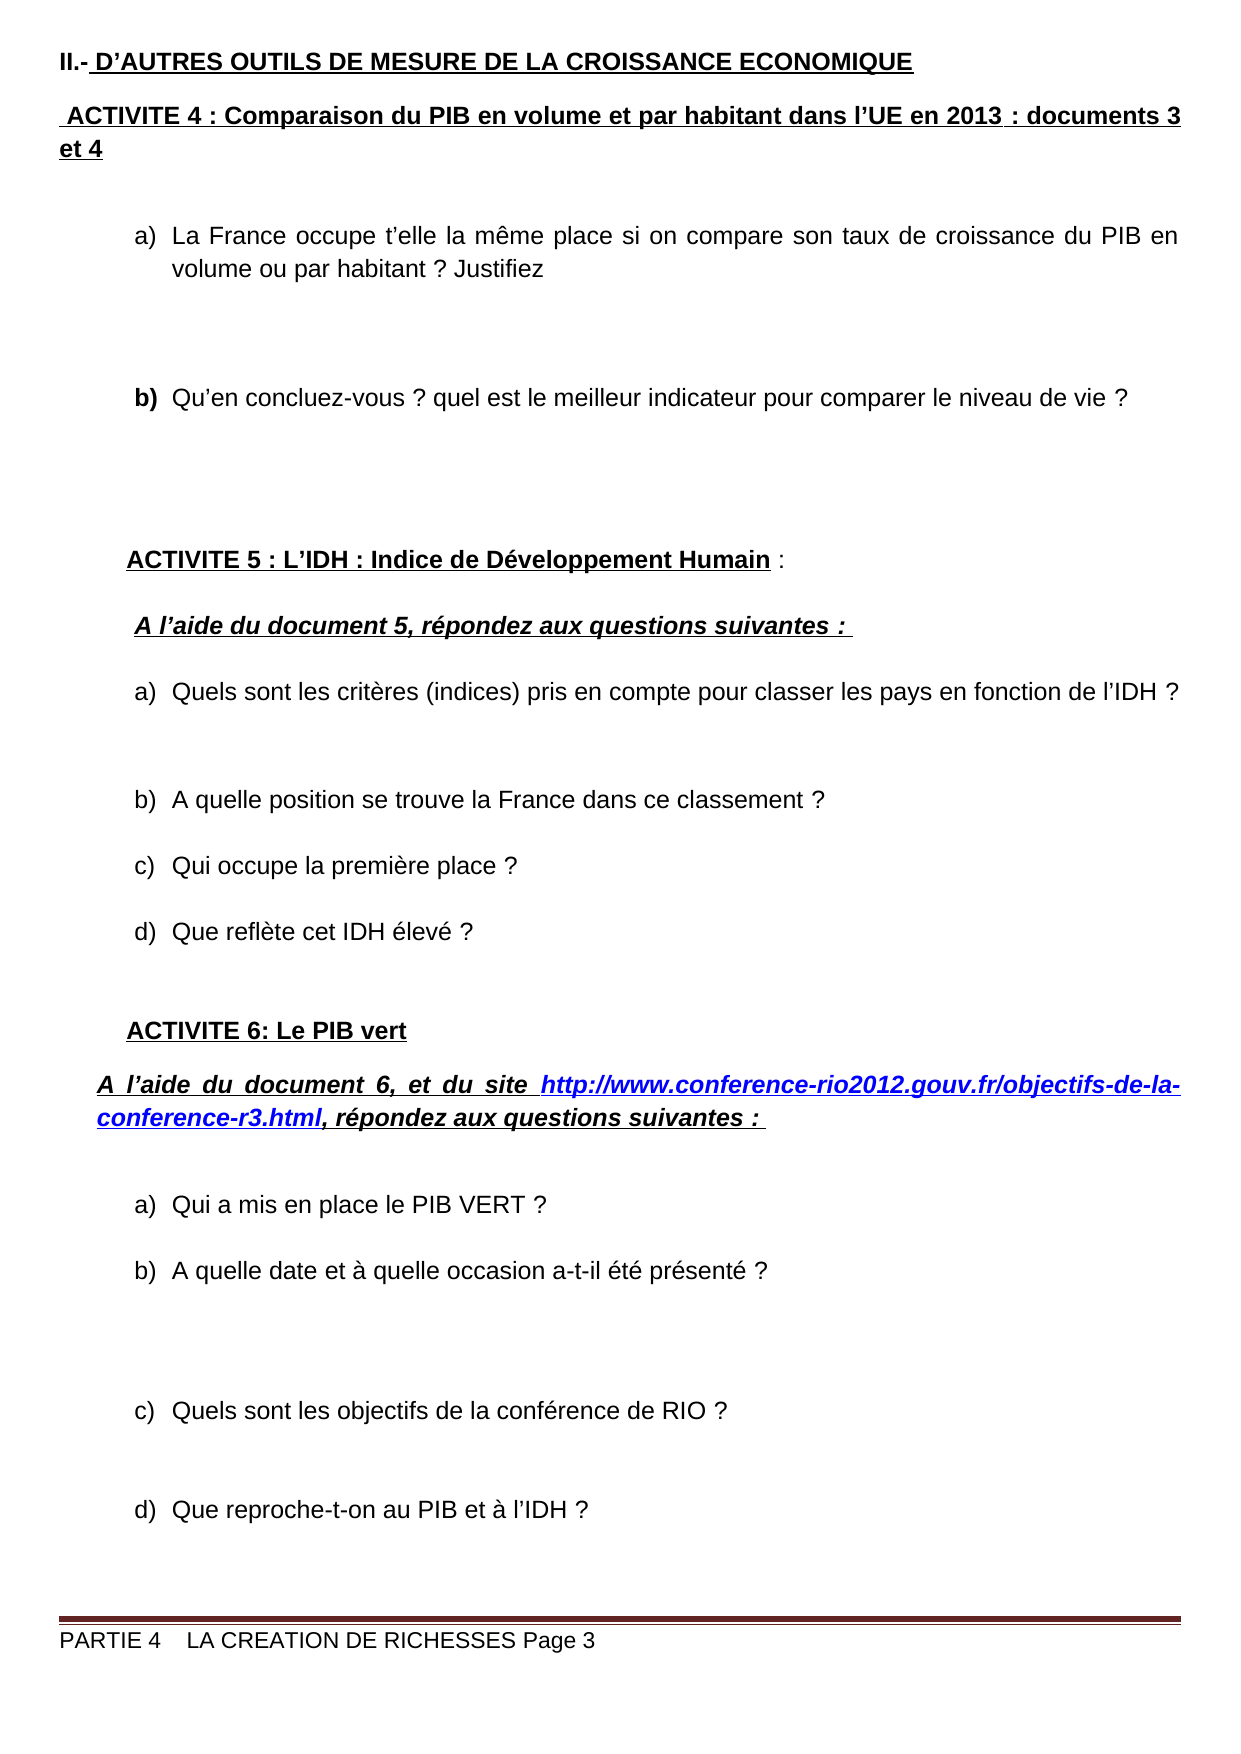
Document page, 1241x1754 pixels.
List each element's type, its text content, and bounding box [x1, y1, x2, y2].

list Quels sont les critères (indices) pris en compte pour classer les pays en fonction de l’IDH ? [134, 677, 1181, 706]
list Que reflète cet IDH élevé ? [134, 917, 1181, 946]
text ACTIVITE 4 : Comparaison du PIB en volume et par habitant dans l’UE en 2013 : documents 3 et 4 [59, 101, 1181, 126]
list Quels sont les objectifs de la conférence de RIO ? [134, 1396, 1181, 1425]
list Qui occupe la première place ? [134, 851, 1181, 879]
text A l’aide du document 6, et du site http://www.conference-rio2012.gouv.fr/objectifs-de-la-conference-r3.html, répondez aux questions suivantes : [97, 1096, 1181, 1131]
list La France occupe t’elle la même place si on compare son taux de croissance du PIB en volume ou par habitant ? Justifiez [134, 221, 1181, 283]
list Que reproche-t-on au PIB et à l’IDH ? [134, 1495, 1181, 1524]
list A quelle date et à quelle occasion a-t-il été présenté ? [134, 1256, 1181, 1284]
text II.- D’AUTRES OUTILS DE MESURE DE LA CROISSANCE ECONOMIQUE [59, 47, 1181, 76]
list A quelle position se trouve la France dans ce classement ? [134, 785, 1181, 813]
text A l’aide du document 6, et du site http://www.conference-rio2012.gouv.fr/objectifs-de-la-conference-r3.html, répondez aux questions suivantes : [97, 1070, 1181, 1095]
list A l’aide du document 5, répondez aux questions suivantes : [134, 611, 1181, 640]
list Qui a mis en place le PIB VERT ? [134, 1189, 1181, 1218]
list ACTIVITE 6: Le PIB vert [126, 1016, 1181, 1044]
text ACTIVITE 4 : Comparaison du PIB en volume et par habitant dans l’UE en 2013 : documents 3 et 4 [59, 127, 1181, 163]
list ACTIVITE 5 : L’IDH : Indice de Développement Humain : [126, 545, 1181, 574]
list Qu’en concluez-vous ? quel est le meilleur indicateur pour comparer le niveau de vie ? [134, 383, 1181, 412]
